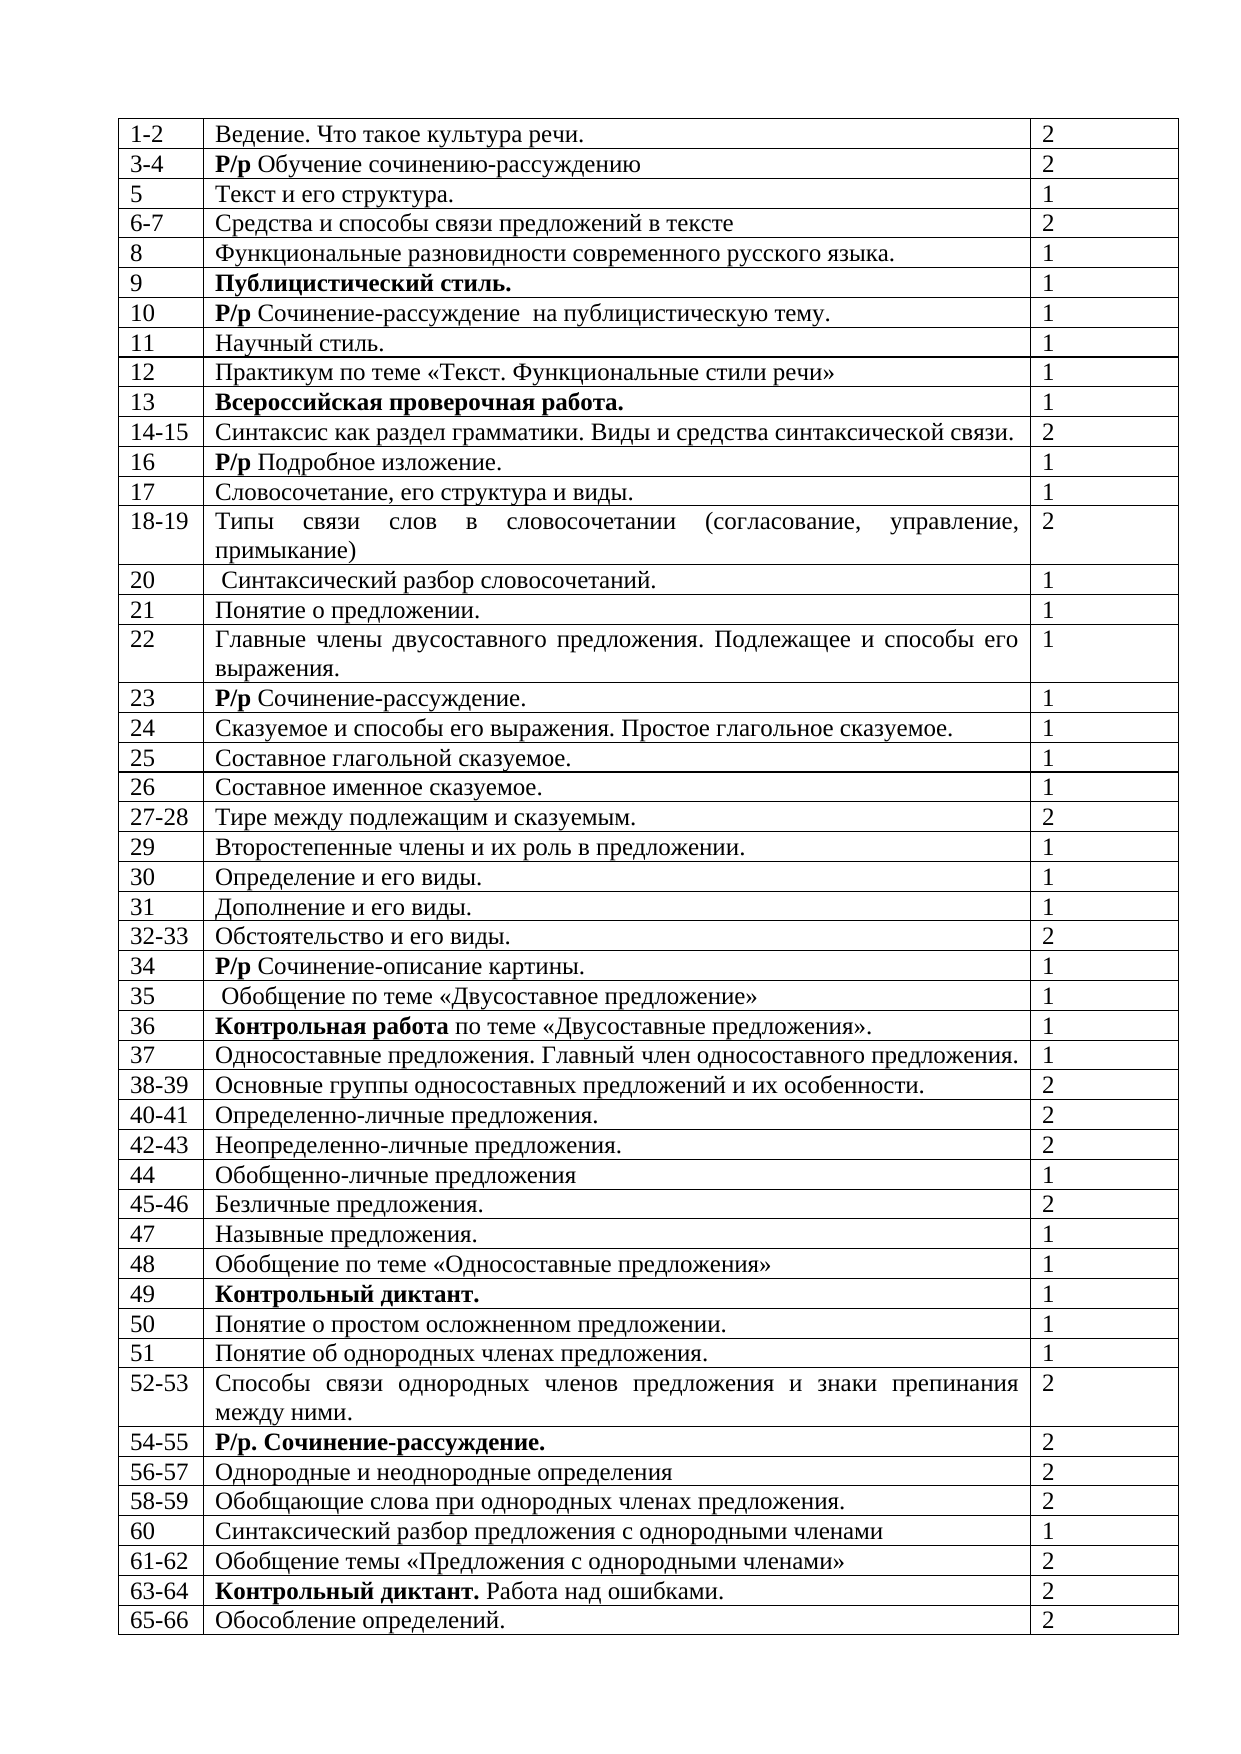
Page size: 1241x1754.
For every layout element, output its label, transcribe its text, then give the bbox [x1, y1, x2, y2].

table_cell 38-39 [119, 1070, 203, 1099]
table_cell 60 [119, 1516, 203, 1545]
table_cell 1 [1031, 1041, 1178, 1069]
table_cell 12 [119, 358, 203, 386]
table_cell 18-19 [119, 506, 203, 564]
table_cell 34 [119, 951, 203, 980]
table_cell Р/р Сочинение-рассуждение на публицистическую тему. [204, 298, 1030, 327]
table_cell 61-62 [119, 1546, 203, 1575]
table_cell Тире между подлежащим и сказуемым. [204, 802, 1030, 831]
table_cell 42-43 [119, 1130, 203, 1159]
table_cell 51 [119, 1339, 203, 1367]
table_cell Обобщенно-личные предложения [204, 1160, 1030, 1188]
table_cell Функциональные разновидности современного русского языка. [204, 238, 1030, 267]
table_cell Типы связи слов в словосочетании (согласование, управление, примыкание) [204, 506, 1030, 564]
table_cell 1 [1031, 1160, 1178, 1188]
table_cell Обобщение по теме «Односоставные предложения» [204, 1249, 1030, 1278]
table_cell 9 [119, 268, 203, 297]
table_cell Назывные предложения. [204, 1219, 1030, 1248]
table_cell 1 [1031, 951, 1178, 980]
table_cell 1 [1031, 892, 1178, 920]
table_cell 1 [1031, 683, 1178, 712]
table_cell 50 [119, 1309, 203, 1337]
table_cell Научный стиль. [204, 328, 1030, 356]
table_cell 48 [119, 1249, 203, 1278]
table_cell Р/р Сочинение-рассуждение. [204, 683, 1030, 712]
table_cell Обособление определений. [204, 1606, 1030, 1634]
table_cell 1 [1031, 1249, 1178, 1278]
table_cell 2 [1031, 417, 1178, 446]
table_cell Всероссийская проверочная работа. [204, 387, 1030, 416]
table_cell Дополнение и его виды. [204, 892, 1030, 920]
table_cell 11 [119, 328, 203, 356]
table_cell Средства и способы связи предложений в тексте [204, 209, 1030, 237]
table_cell Определение и его виды. [204, 862, 1030, 891]
table_cell Составное глагольной сказуемое. [204, 743, 1030, 771]
table_cell 58-59 [119, 1486, 203, 1515]
table_cell 27-28 [119, 802, 203, 831]
table_cell 30 [119, 862, 203, 891]
table_cell 1 [1031, 832, 1178, 861]
table_cell 26 [119, 773, 203, 801]
table_cell 2 [1031, 209, 1178, 237]
table_cell 32-33 [119, 921, 203, 950]
table_cell 1 [1031, 1219, 1178, 1248]
table_cell 1 [1031, 595, 1178, 623]
table_cell 24 [119, 713, 203, 742]
table_cell 54-55 [119, 1427, 203, 1456]
table_cell 37 [119, 1041, 203, 1069]
table_cell 1 [1031, 387, 1178, 416]
table_cell Безличные предложения. [204, 1190, 1030, 1218]
table_cell 10 [119, 298, 203, 327]
table_cell Синтаксический разбор предложения с однородными членами [204, 1516, 1030, 1545]
table_cell Р/р Подробное изложение. [204, 447, 1030, 476]
table_cell 1 [1031, 743, 1178, 771]
table_cell Р/р Обучение сочинению-рассуждению [204, 149, 1030, 178]
table_cell 2 [1031, 1100, 1178, 1129]
table_cell 2 [1031, 1576, 1178, 1604]
table_cell Контрольный диктант. Работа над ошибками. [204, 1576, 1030, 1604]
table_cell 1 [1031, 773, 1178, 801]
table_cell 56-57 [119, 1457, 203, 1485]
table_cell 36 [119, 1011, 203, 1039]
table_cell Р/р. Сочинение-рассуждение. [204, 1427, 1030, 1456]
table_cell 1 [1031, 625, 1178, 682]
table_cell 1 [1031, 328, 1178, 356]
table_cell Однородные и неоднородные определения [204, 1457, 1030, 1485]
table_cell 2 [1031, 1190, 1178, 1218]
table_cell Сказуемое и способы его выражения. Простое глагольное сказуемое. [204, 713, 1030, 742]
table_cell Обобщение темы «Предложения с однородными членами» [204, 1546, 1030, 1575]
table_cell 5 [119, 179, 203, 207]
table_cell 6-7 [119, 209, 203, 237]
table_cell 2 [1031, 1486, 1178, 1515]
table_cell 1 [1031, 713, 1178, 742]
table_cell 45-46 [119, 1190, 203, 1218]
table_cell 3-4 [119, 149, 203, 178]
table_cell 49 [119, 1279, 203, 1308]
table_cell 65-66 [119, 1606, 203, 1634]
table_cell Понятие об однородных членах предложения. [204, 1339, 1030, 1367]
table_cell Синтаксис как раздел грамматики. Виды и средства синтаксической связи. [204, 417, 1030, 446]
table_cell 63-64 [119, 1576, 203, 1604]
table_cell 2 [1031, 1457, 1178, 1485]
table_cell 2 [1031, 802, 1178, 831]
table_cell 17 [119, 477, 203, 505]
table_cell 8 [119, 238, 203, 267]
table_cell 2 [1031, 506, 1178, 564]
table_cell Понятие о предложении. [204, 595, 1030, 623]
table_cell Обобщающие слова при однородных членах предложения. [204, 1486, 1030, 1515]
table_cell 1 [1031, 238, 1178, 267]
table_cell 31 [119, 892, 203, 920]
table_cell 2 [1031, 1546, 1178, 1575]
table_cell 2 [1031, 1070, 1178, 1099]
table_cell Главные члены двусоставного предложения. Подлежащее и способы его выражения. [204, 625, 1030, 682]
table_cell 1 [1031, 1279, 1178, 1308]
table_cell 2 [1031, 119, 1178, 148]
table_cell Составное именное сказуемое. [204, 773, 1030, 801]
table_cell 1 [1031, 565, 1178, 594]
table_cell 2 [1031, 921, 1178, 950]
table_cell 2 [1031, 1606, 1178, 1634]
table_cell 2 [1031, 1130, 1178, 1159]
table_cell 23 [119, 683, 203, 712]
table_cell 21 [119, 595, 203, 623]
table_cell Ведение. Что такое культура речи. [204, 119, 1030, 148]
table_cell 16 [119, 447, 203, 476]
table_cell 35 [119, 981, 203, 1010]
table_cell 1 [1031, 1011, 1178, 1039]
table_cell Обстоятельство и его виды. [204, 921, 1030, 950]
table_cell 2 [1031, 149, 1178, 178]
table_cell 47 [119, 1219, 203, 1248]
table_cell Основные группы односоставных предложений и их особенности. [204, 1070, 1030, 1099]
table_cell Синтаксический разбор словосочетаний. [204, 565, 1030, 594]
table_cell Контрольная работа по теме «Двусоставные предложения». [204, 1011, 1030, 1039]
table_cell Контрольный диктант. [204, 1279, 1030, 1308]
table_cell 1 [1031, 358, 1178, 386]
table_cell Текст и его структура. [204, 179, 1030, 207]
table_cell Односоставные предложения. Главный член односоставного предложения. [204, 1041, 1030, 1069]
table_cell 1 [1031, 1339, 1178, 1367]
table_cell Неопределенно-личные предложения. [204, 1130, 1030, 1159]
table_cell 52-53 [119, 1368, 203, 1426]
table_cell 1 [1031, 1309, 1178, 1337]
table_cell 1 [1031, 981, 1178, 1010]
table_cell 29 [119, 832, 203, 861]
table_cell Понятие о простом осложненном предложении. [204, 1309, 1030, 1337]
table_cell 14-15 [119, 417, 203, 446]
table_cell 1 [1031, 298, 1178, 327]
table_cell 1-2 [119, 119, 203, 148]
table_cell Обобщение по теме «Двусоставное предложение» [204, 981, 1030, 1010]
table_cell Определенно-личные предложения. [204, 1100, 1030, 1129]
table_cell 2 [1031, 1427, 1178, 1456]
table_cell Практикум по теме «Текст. Функциональные стили речи» [204, 358, 1030, 386]
table_cell 13 [119, 387, 203, 416]
table_cell Словосочетание, его структура и виды. [204, 477, 1030, 505]
table_cell 1 [1031, 477, 1178, 505]
table_cell Р/р Сочинение-описание картины. [204, 951, 1030, 980]
table_cell Способы связи однородных членов предложения и знаки препинания между ними. [204, 1368, 1030, 1426]
table_cell 20 [119, 565, 203, 594]
table_cell 25 [119, 743, 203, 771]
table_cell 1 [1031, 447, 1178, 476]
table_cell 40-41 [119, 1100, 203, 1129]
table_cell 1 [1031, 179, 1178, 207]
table_cell 1 [1031, 1516, 1178, 1545]
table_cell 22 [119, 625, 203, 682]
table_cell Второстепенные члены и их роль в предложении. [204, 832, 1030, 861]
table_cell 44 [119, 1160, 203, 1188]
table_cell 1 [1031, 268, 1178, 297]
table_cell 1 [1031, 862, 1178, 891]
table_cell Публицистический стиль. [204, 268, 1030, 297]
table_cell 2 [1031, 1368, 1178, 1426]
